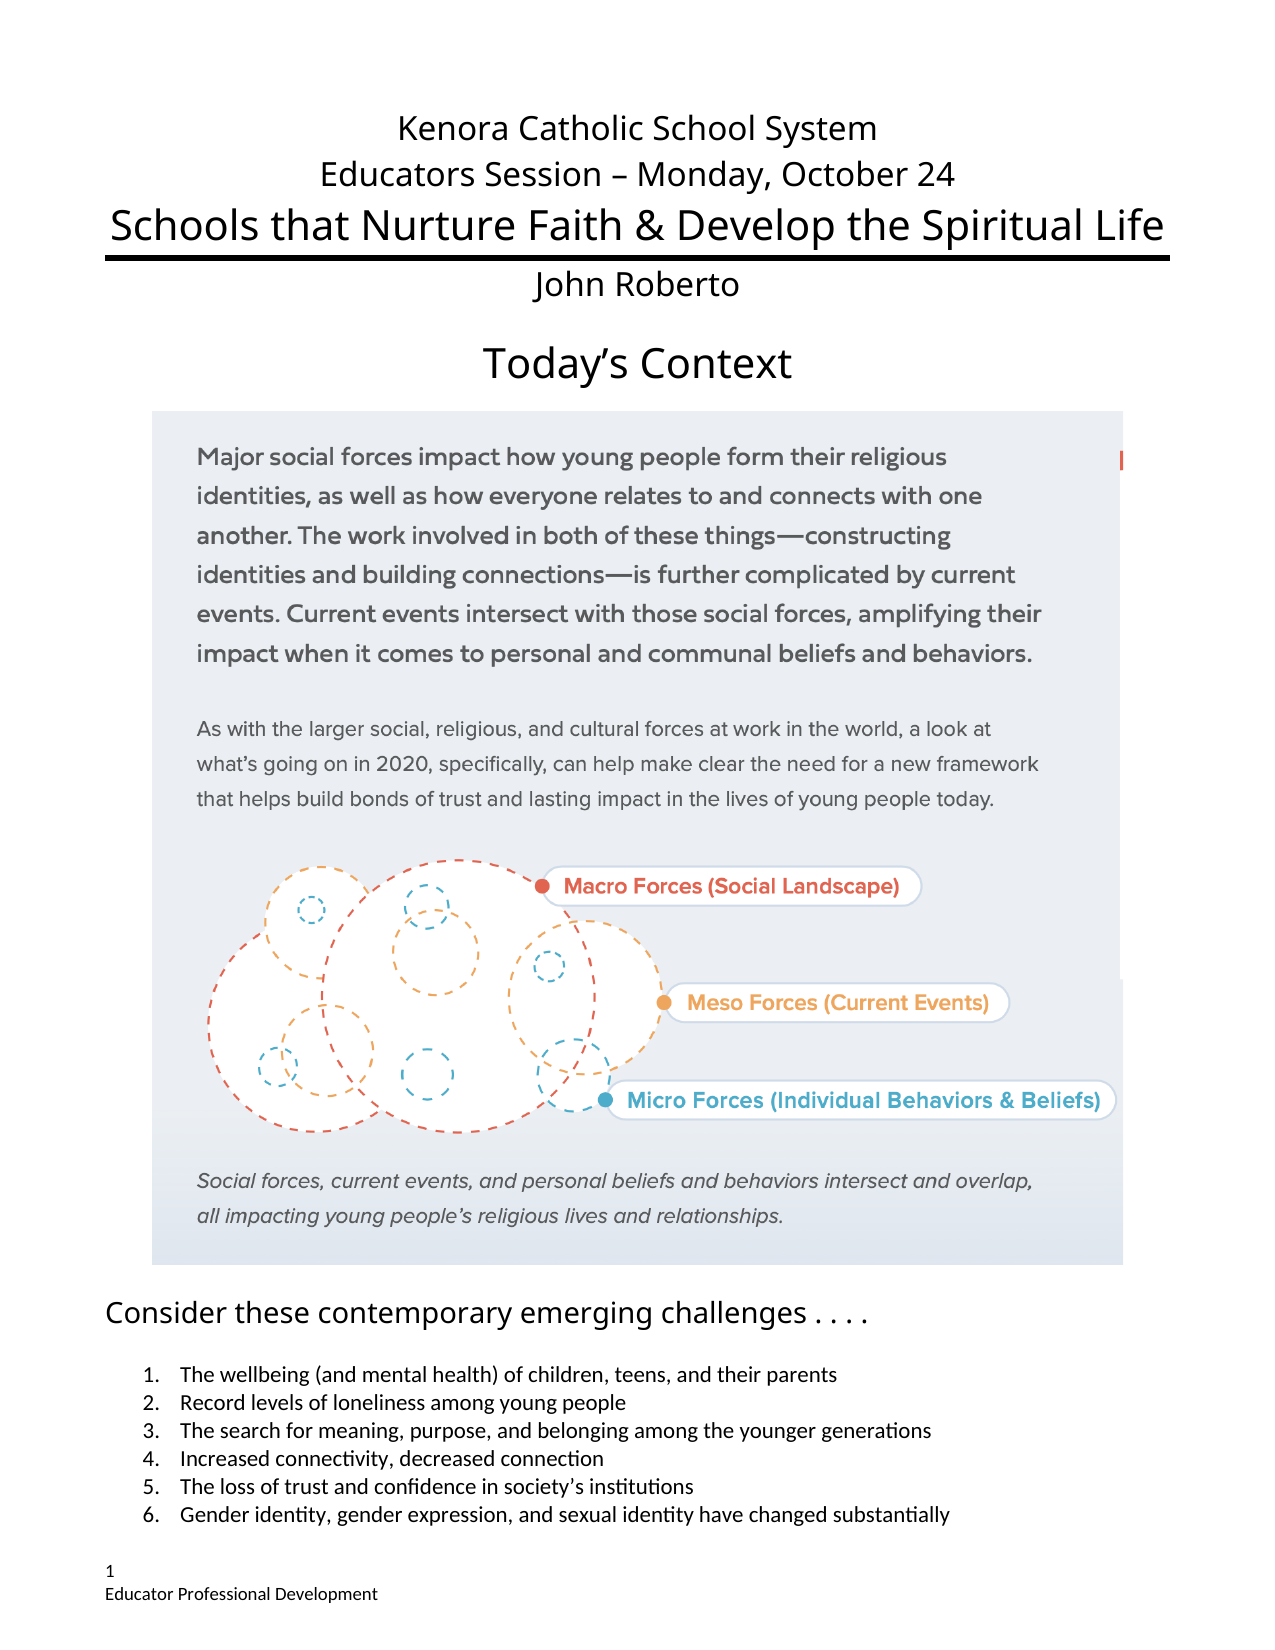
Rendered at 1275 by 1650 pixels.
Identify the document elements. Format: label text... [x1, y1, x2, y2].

subtitle Today’s Context [105, 334, 1170, 391]
list Record levels of loneliness among young people [142, 1388, 1170, 1416]
subtitle Kenora Catholic School System [105, 105, 1170, 150]
list The search for meaning, purpose, and belonging among the younger generations [142, 1416, 1170, 1444]
subtitle Schools that Nurture Faith & Develop the Spiritual Life [105, 196, 1170, 255]
list Gender identity, gender expression, and sexual identity have changed substantially [142, 1500, 1170, 1528]
list Increased connectivity, decreased connection [142, 1444, 1170, 1472]
subtitle Educators Session – Monday, October 24 [105, 150, 1170, 196]
list The loss of trust and confidence in society’s institutions [142, 1472, 1170, 1500]
picture [152, 411, 1124, 1265]
subtitle John Roberto [105, 261, 1170, 306]
list The wellbeing (and mental health) of children, teens, and their parents [142, 1360, 1170, 1388]
subtitle Consider these contemporary emerging challenges . . . . [105, 1292, 1170, 1332]
